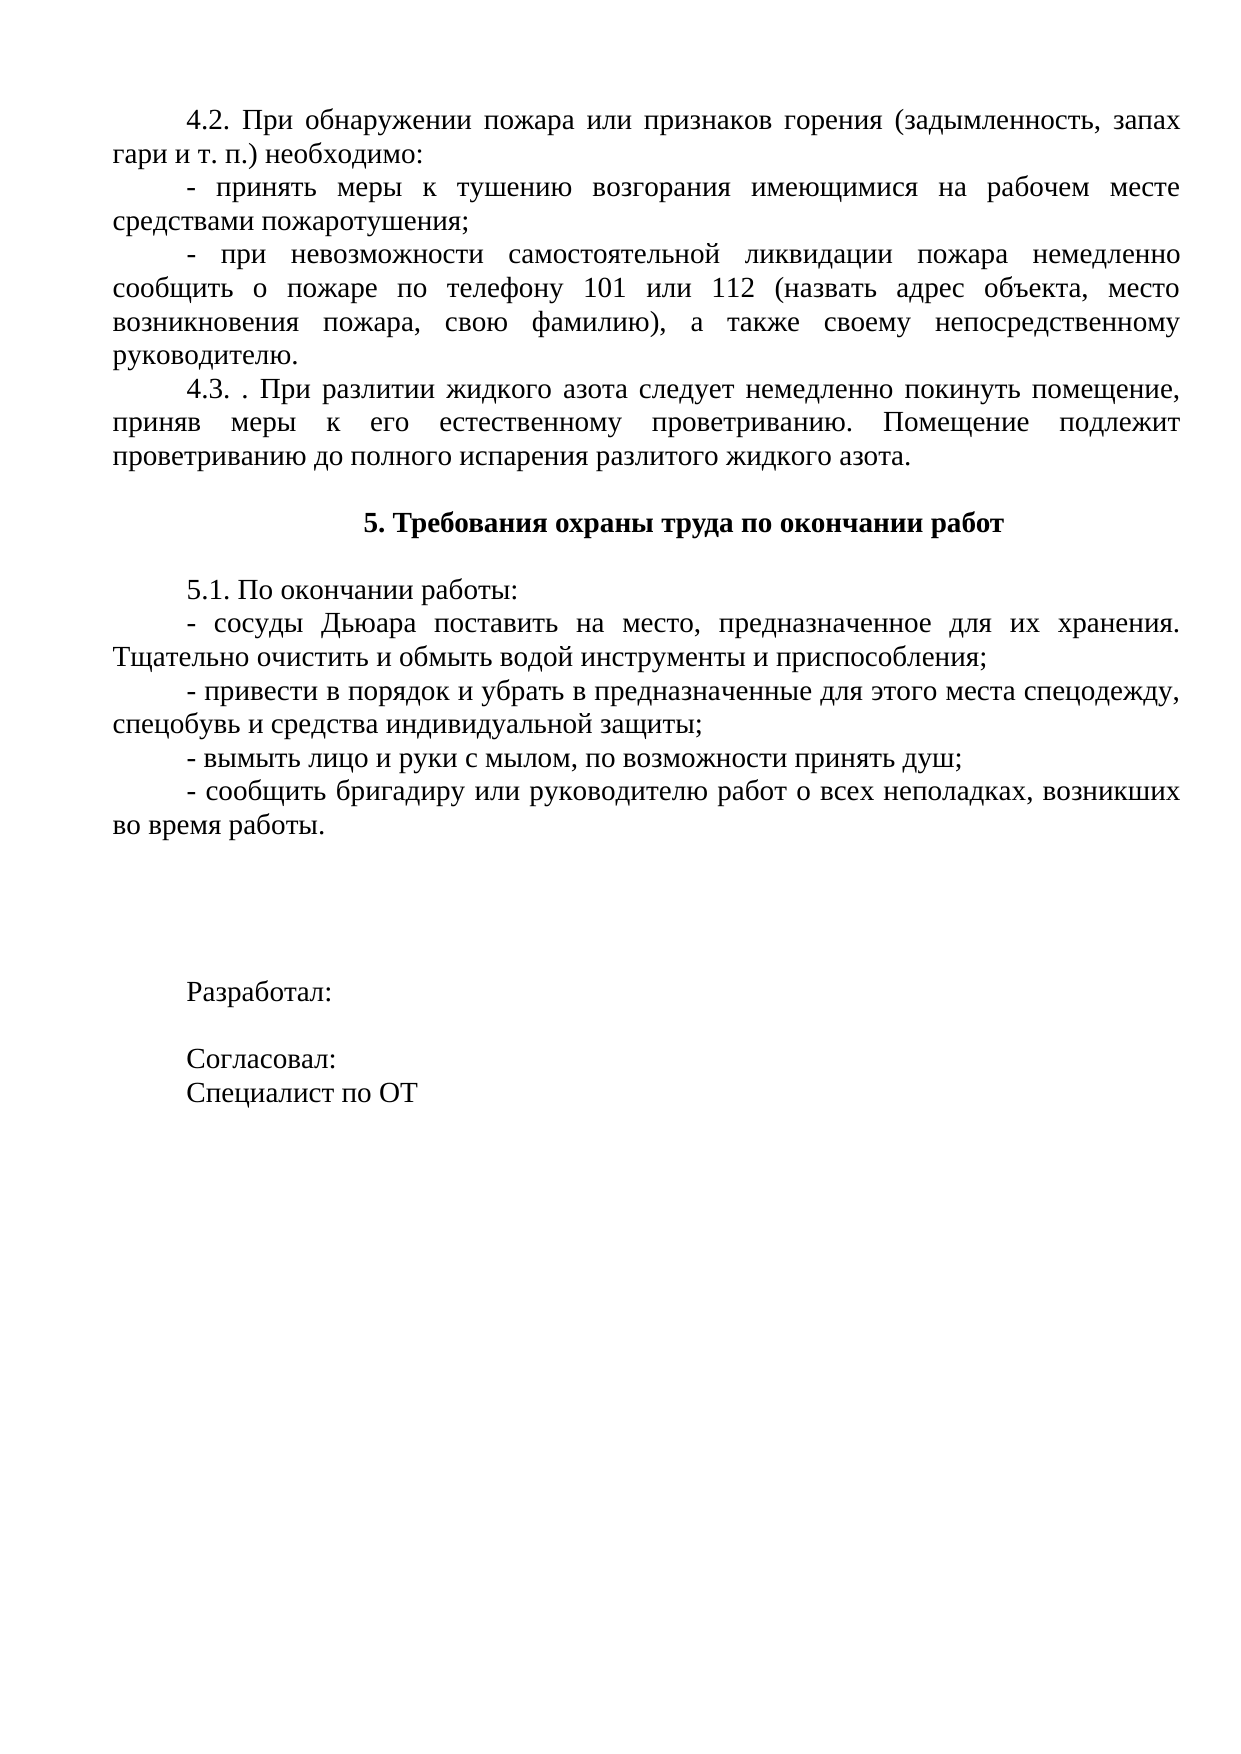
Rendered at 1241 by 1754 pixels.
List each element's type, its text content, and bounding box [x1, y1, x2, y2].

text - привести в порядок и убрать в предназначенные для этого места спецодежду, спецобувь и средства индивидуальной защиты; [112, 673, 1181, 740]
text 4.3. . При разлитии жидкого азота следует немедленно покинуть помещение, приняв меры к его естественному проветриванию. Помещение подлежит проветриванию до полного испарения разлитого жидкого азота. [112, 371, 1181, 471]
text - принять меры к тушению возгорания имеющимися на рабочем месте средствами пожаротушения; [112, 169, 1181, 237]
text - вымыть лицо и руки с мылом, по возможности принять душ; [112, 740, 1181, 773]
text Разработал: [112, 974, 1181, 1008]
text Специалист по ОТ [112, 1075, 1181, 1109]
text - сообщить бригадиру или руководителю работ о всех неполадках, возникших во время работы. [112, 773, 1181, 840]
text - сосуды Дьюара поставить на место, предназначенное для их хранения. Тщательно очистить и обмыть водой инструменты и приспособления; [112, 606, 1181, 673]
text 4.2. При обнаружении пожара или признаков горения (задымленность, запах гари и т. п.) необходимо: [112, 102, 1181, 169]
text - при невозможности самостоятельной ликвидации пожара немедленно сообщить о пожаре по телефону 101 или 112 (назвать адрес объекта, место возникновения пожара, свою фамилию), а также своему непосредственному руководителю. [112, 237, 1181, 371]
text 5. Требования охраны труда по окончании работ [112, 505, 1181, 538]
text 5.1. По окончании работы: [112, 572, 1181, 606]
text Согласовал: [112, 1042, 1181, 1075]
